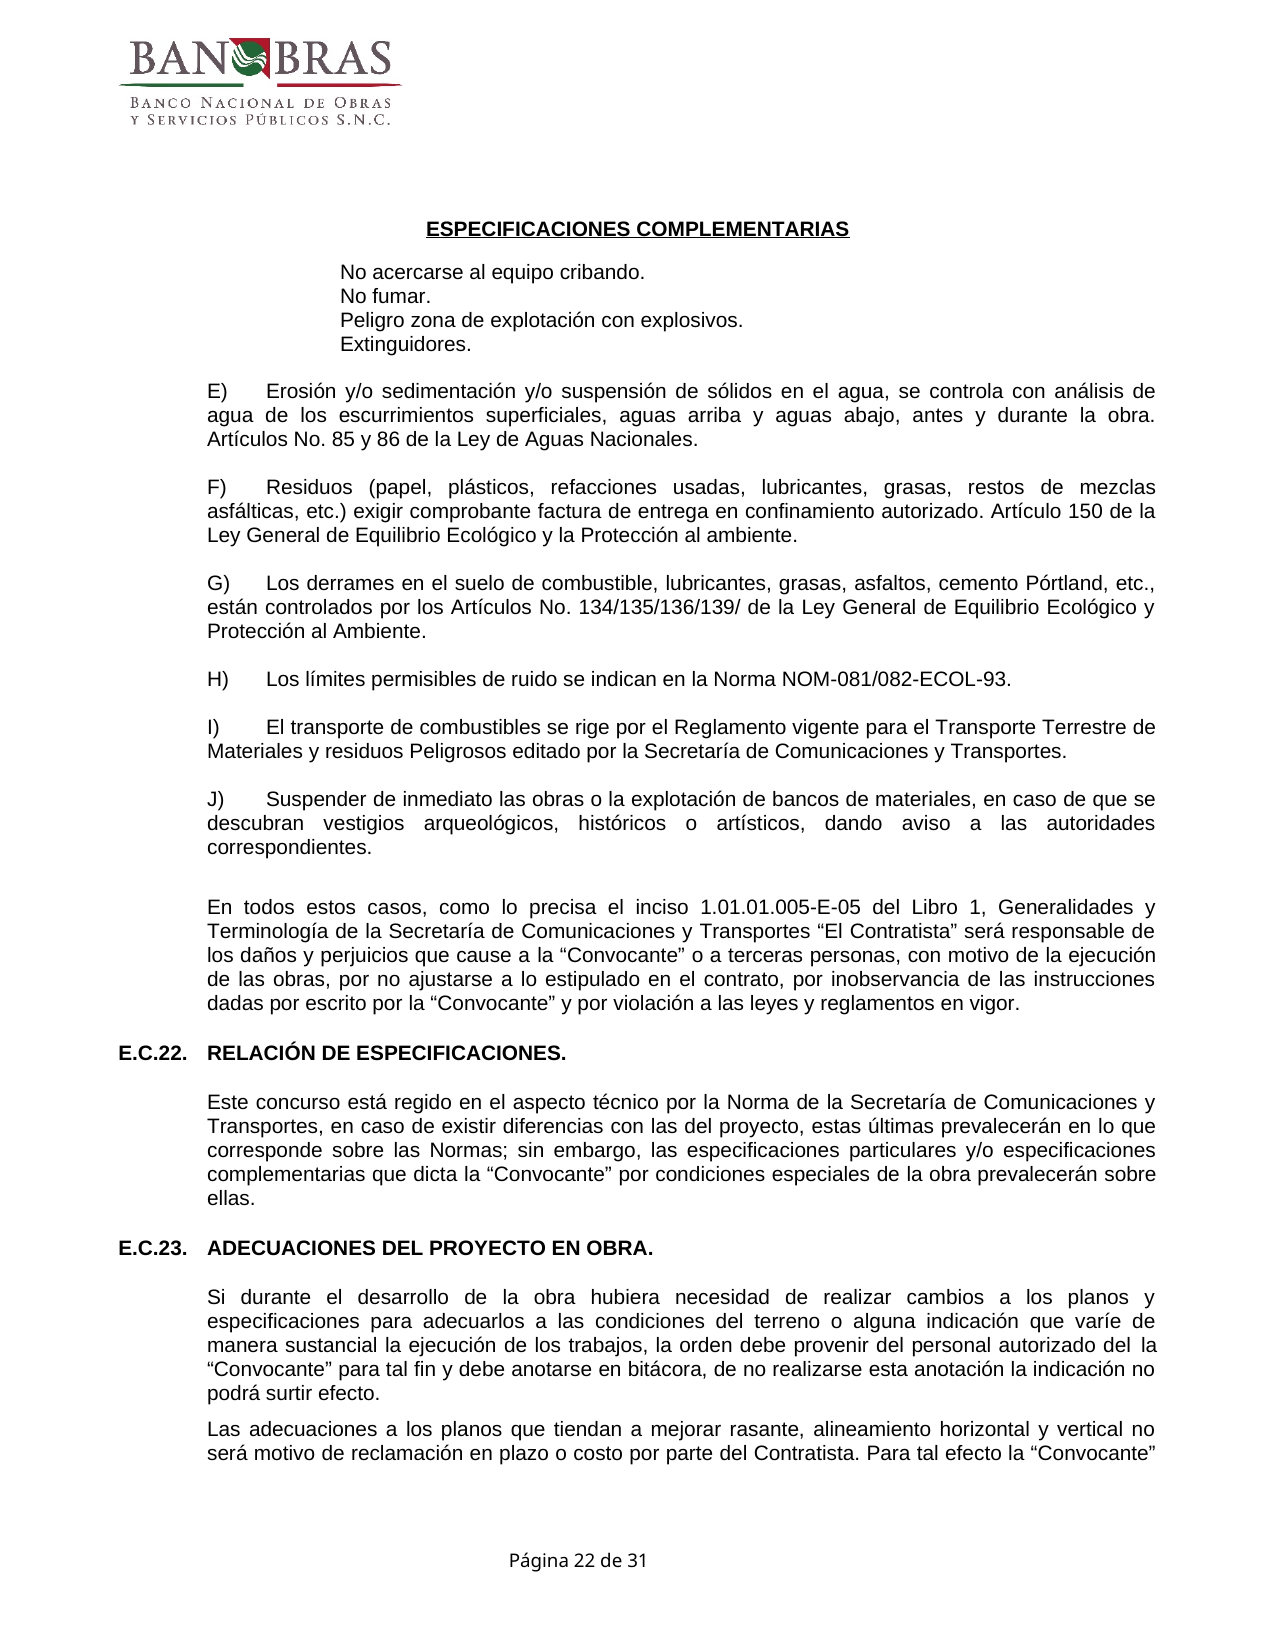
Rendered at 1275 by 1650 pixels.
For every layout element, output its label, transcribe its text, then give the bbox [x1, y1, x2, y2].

text Este concurso está regido en el aspecto técnico por la Norma de la Secretaría de Comunicaciones y Transportes, en caso de existir diferencias con las del proyecto, estas últimas prevalecerán en lo que corresponde sobre las Normas; sin embargo, las especificaciones particulares y/o especificaciones complementarias que dicta la “Convocante” por condiciones especiales de la obra prevalecerán sobre ellas. [207, 1090, 1157, 1209]
text G) Los derrames en el suelo de combustible, lubricantes, grasas, asfaltos, cemento Pórtland, etc., están controlados por los Artículos No. 134/135/136/139/ de la Ley General de Equilibrio Ecológico y Protección al Ambiente. [207, 571, 1157, 643]
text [207, 1417, 1157, 1465]
picture [117, 36, 404, 127]
text Peligro zona de explotación con explosivos. [207, 307, 1157, 331]
text J) Suspender de inmediato las obras o la explotación de bancos de materiales, en caso de que se descubran vestigios arqueológicos, históricos o artísticos, dando aviso a las autoridades correspondientes. [207, 787, 1157, 858]
text Si durante el desarrollo de la obra hubiera necesidad de realizar cambios a los planos y especificaciones para adecuarlos a las condiciones del terreno o alguna indicación que varíe de manera sustancial la ejecución de los trabajos, la orden debe provenir del personal autorizado del la “Convocante” para tal fin y debe anotarse en bitácora, de no realizarse esta anotación la indicación no podrá surtir efecto. [207, 1284, 1157, 1404]
subtitle RELACIÓN DE ESPECIFICACIONES. [118, 1040, 1163, 1065]
text F) Residuos (papel, plásticos, refacciones usadas, lubricantes, grasas, restos de mezclas asfálticas, etc.) exigir comprobante factura de entrega en confinamiento autorizado. Artículo 150 de la Ley General de Equilibrio Ecológico y la Protección al ambiente. [207, 475, 1157, 547]
text I) El transporte de combustibles se rige por el Reglamento vigente para el Transporte Terrestre de Materiales y residuos Peligrosos editado por la Secretaría de Comunicaciones y Transportes. [207, 715, 1157, 763]
text En todos estos casos, como lo precisa el inciso 1.01.01.005-E-05 del Libro 1, Generalidades y Terminología de la Secretaría de Comunicaciones y Transportes “El Contratista” será responsable de los daños y perjuicios que cause a la “Convocante” o a terceras personas, con motivo de la ejecución de las obras, por no ajustarse a lo estipulado en el contrato, por inobservancia de las instrucciones dadas por escrito por la “Convocante” y por violación a las leyes y reglamentos en vigor. [207, 895, 1157, 1015]
text E) Erosión y/o sedimentación y/o suspensión de sólidos en el agua, se controla con análisis de agua de los escurrimientos superficiales, aguas arriba y aguas abajo, antes y durante la obra. Artículos No. 85 y 86 de la Ley de Aguas Nacionales. [207, 379, 1157, 451]
text Extinguidores. [207, 331, 1157, 355]
text No fumar. [207, 283, 1157, 307]
text H) Los límites permisibles de ruido se indican en la Norma NOM-081/082-ECOL-93. [207, 667, 1157, 691]
text No acercarse al equipo cribando. [207, 259, 1157, 283]
subtitle ADECUACIONES DEL PROYECTO EN OBRA. [118, 1234, 1163, 1259]
